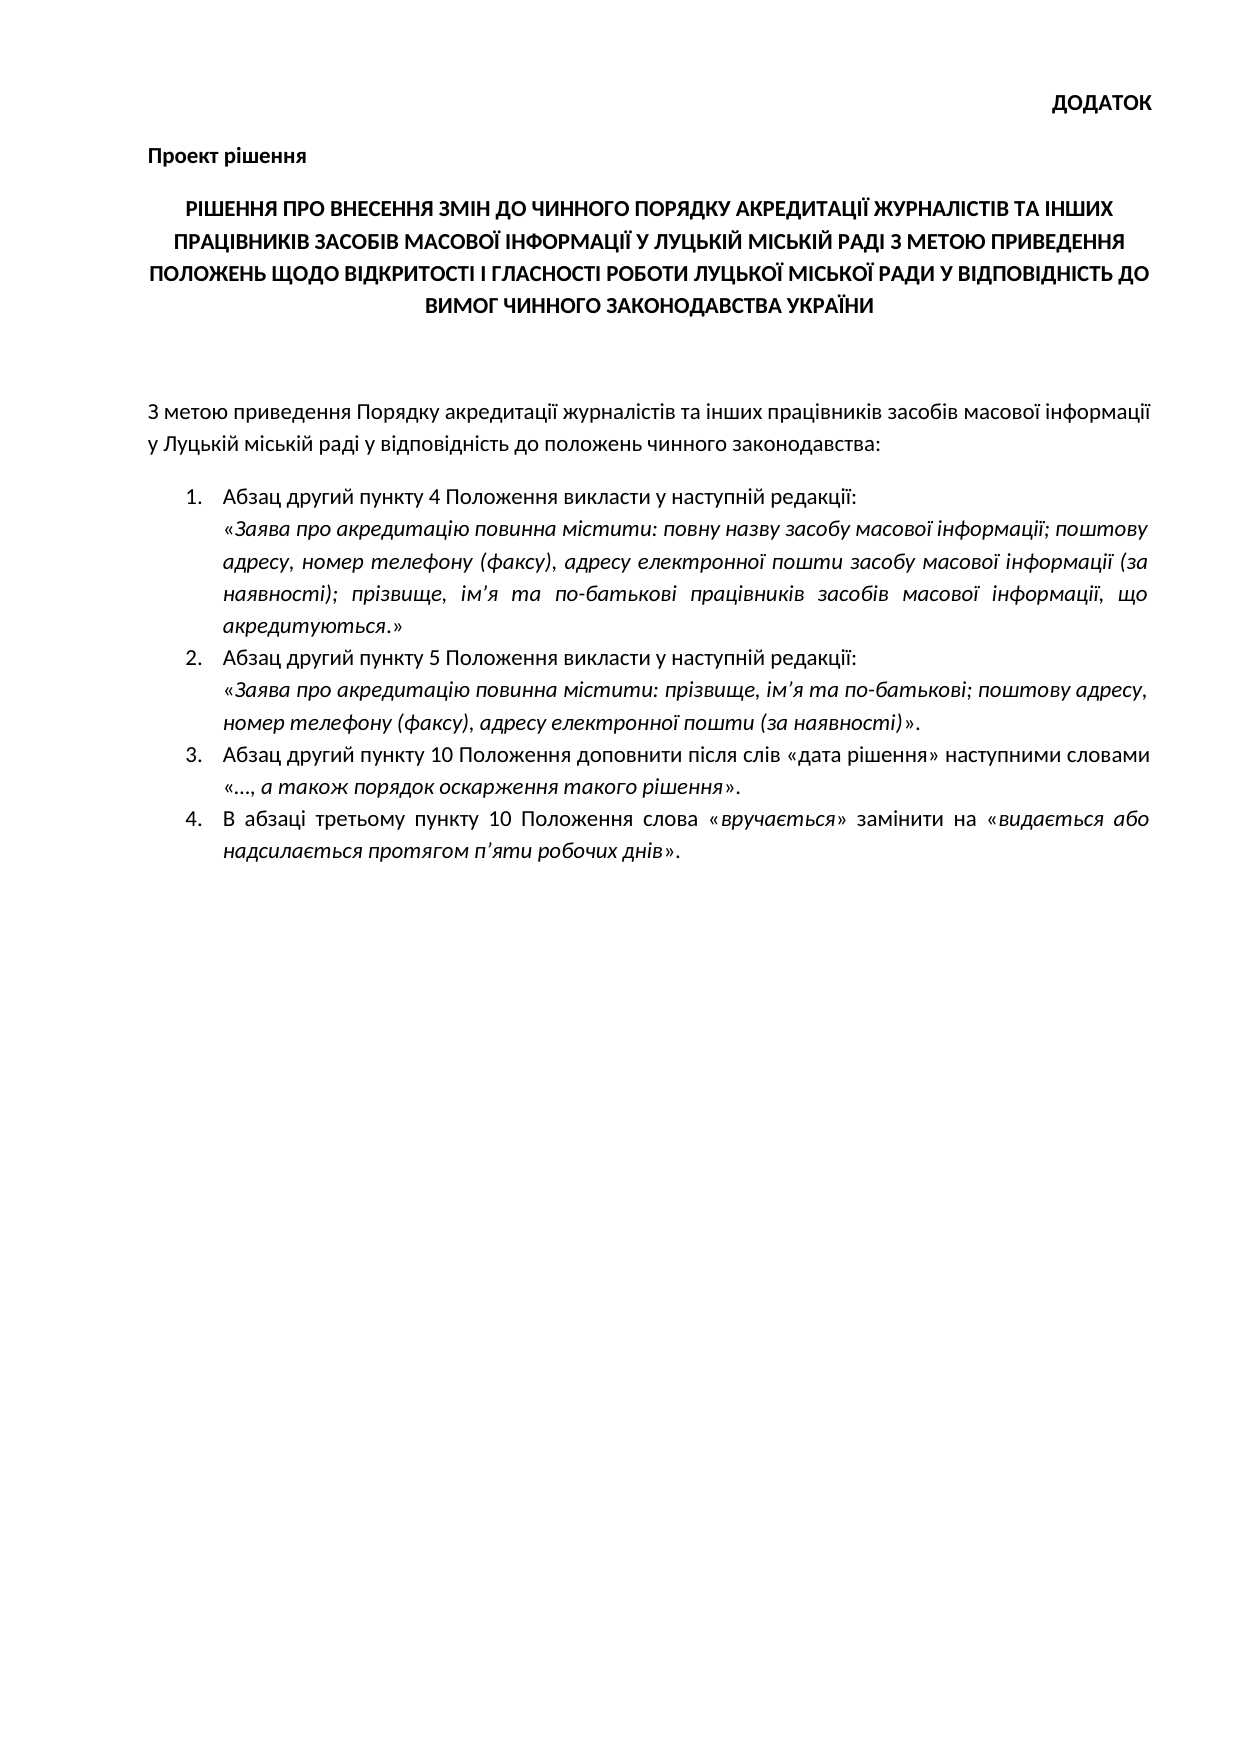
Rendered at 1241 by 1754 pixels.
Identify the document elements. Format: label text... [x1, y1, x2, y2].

text РІШЕННЯ ПРО ВНЕСЕННЯ ЗМІН ДО ЧИННОГО ПОРЯДКУ АКРЕДИТАЦІЇ ЖУРНАЛІСТІВ ТА ІНШИХ ПРАЦІВНИКІВ ЗАСОБІВ МАСОВОЇ ІНФОРМАЦІЇ У ЛУЦЬКІЙ МІСЬКІЙ РАДІ З МЕТОЮ ПРИВЕДЕННЯ ПОЛОЖЕНЬ ЩОДО ВІДКРИТОСТІ І ГЛАСНОСТІ РОБОТИ ЛУЦЬКОЇ МІСЬКОЇ РАДИ У ВІДПОВІДНІСТЬ ДО ВИМОГ ЧИННОГО ЗАКОНОДАВСТВА УКРАЇНИ [148, 194, 1152, 319]
list В абзаці третьому пункту 10 Положення слова «вручається» замінити на «видається або надсилається протягом п’яти робочих днів». [185, 804, 1152, 864]
text Проект рішення [148, 142, 1152, 169]
list «Заява про акредитацію повинна містити: повну назву засобу масової інформації; поштову адресу, номер телефону (факсу), адресу електронної пошти засобу масової інформації (за наявності); прізвище, ім’я та по-батькові працівників засобів масової інформації, що акредитуються.» [223, 514, 1152, 639]
list Абзац другий пункту 10 Положення доповнити після слів «дата рішення» наступними словами «…, а також порядок оскарження такого рішення». [185, 740, 1152, 800]
list «Заява про акредитацію повинна містити: прізвище, ім’я та по-батькові; поштову адресу, номер телефону (факсу), адресу електронної пошти (за наявності)». [223, 676, 1152, 736]
text З метою приведення Порядку акредитації журналістів та інших працівників засобів масової інформації у Луцькій міській раді у відповідність до положень чинного законодавства: [148, 397, 1152, 457]
list Абзац другий пункту 5 Положення викласти у наступній редакції: [185, 643, 1152, 671]
list Абзац другий пункту 4 Положення викласти у наступній редакції: [185, 482, 1152, 510]
text ДОДАТОК [148, 88, 1152, 117]
